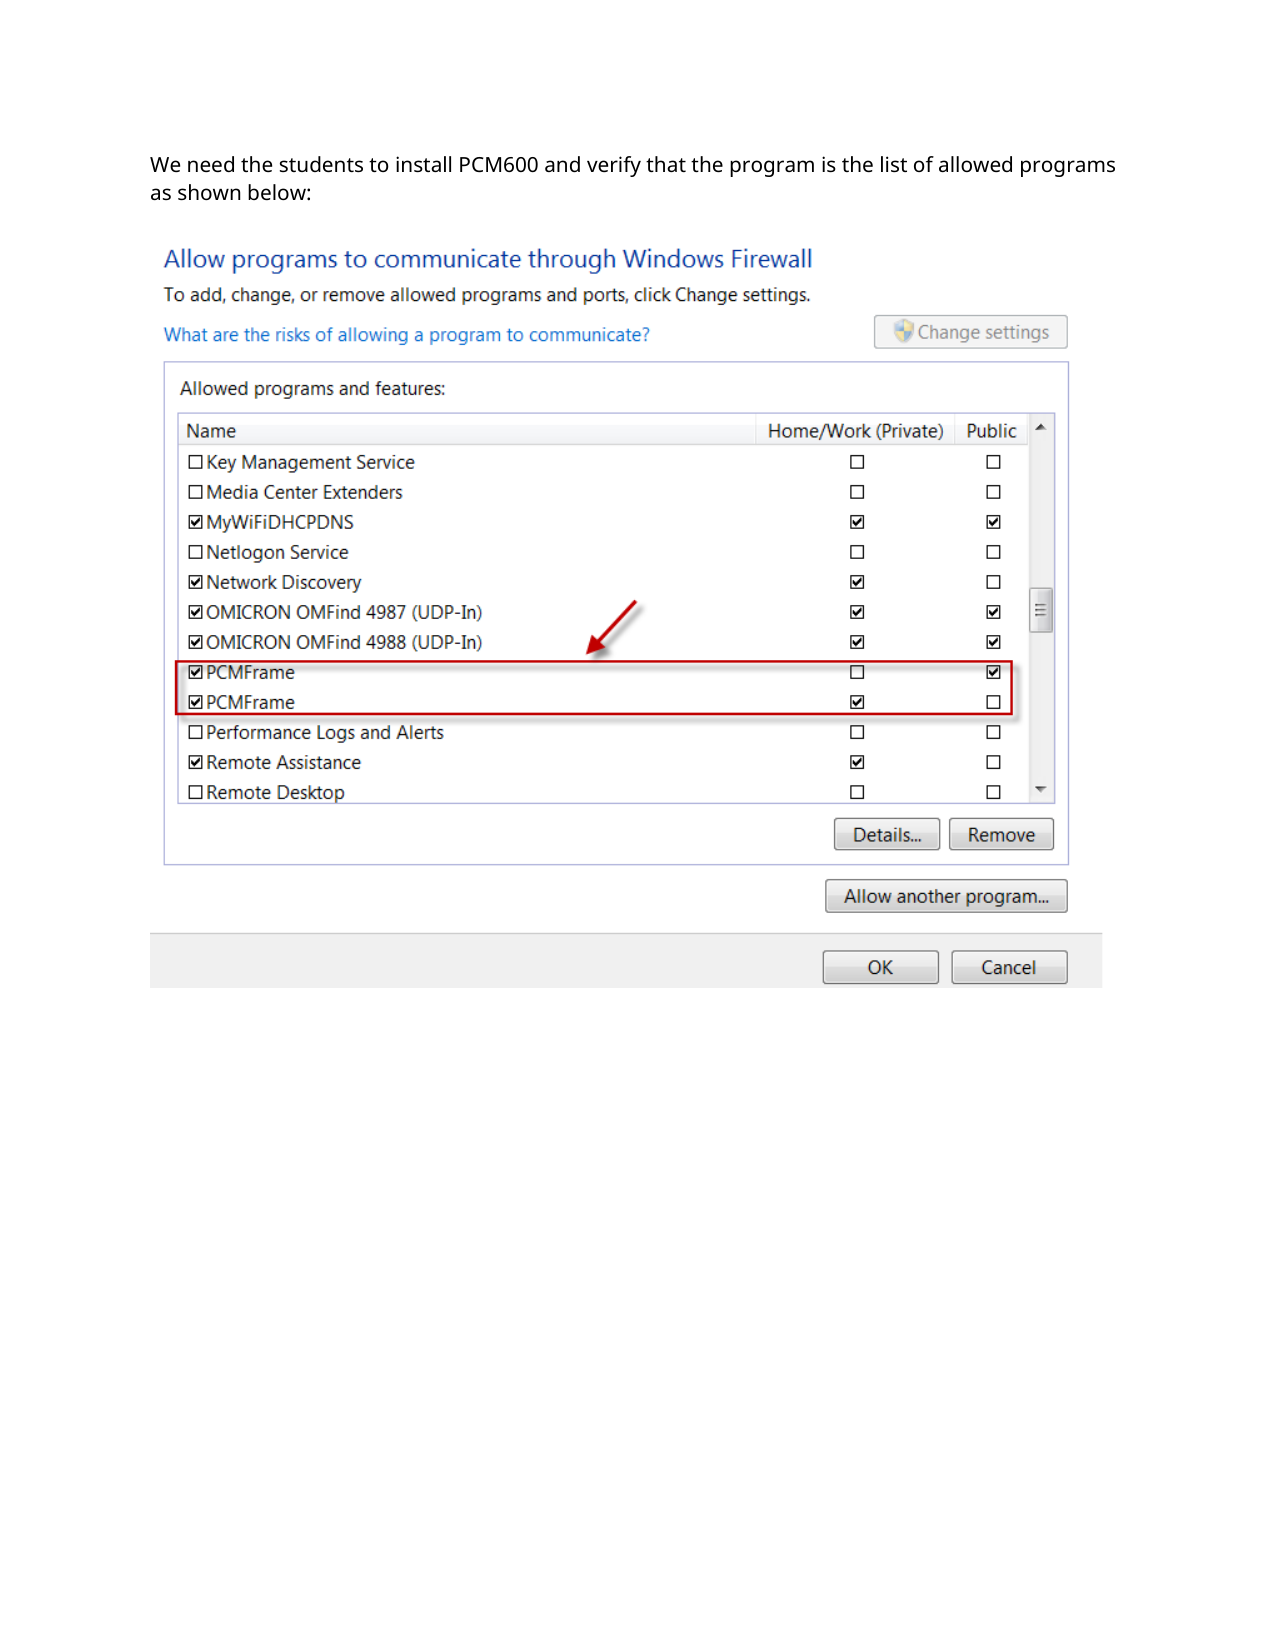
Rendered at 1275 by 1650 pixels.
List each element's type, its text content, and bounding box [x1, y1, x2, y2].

text We need the students to install PCM600 and verify that the program is the list of allowed programs as shown below: [150, 150, 1125, 207]
picture [150, 235, 1103, 988]
